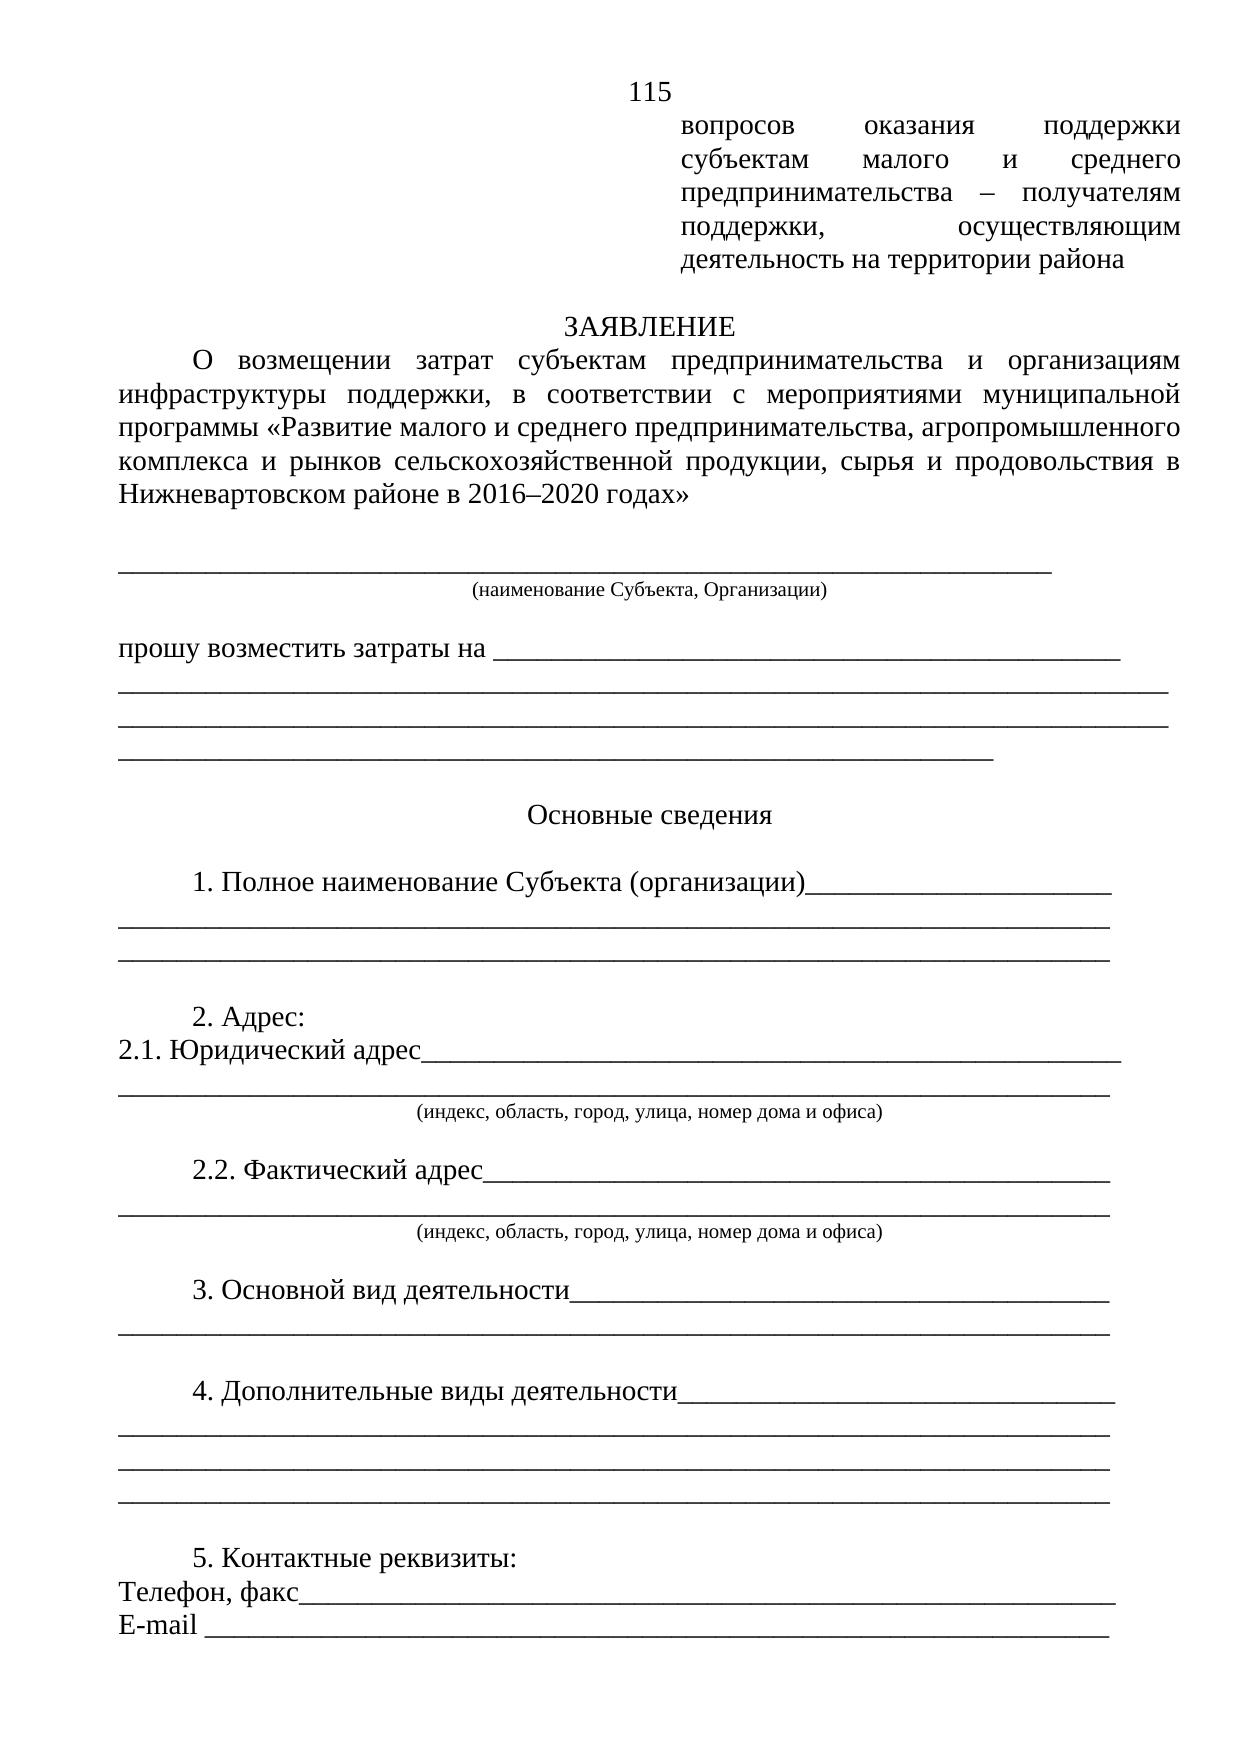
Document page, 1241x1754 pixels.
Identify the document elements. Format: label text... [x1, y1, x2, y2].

text Основные сведения [118, 797, 1181, 831]
text 2.1. Юридический адрес________________________________________________ [118, 1032, 1181, 1066]
text (индекс, область, город, улица, номер дома и офиса) [118, 1099, 1181, 1123]
text ____________________________________________________________________ [118, 932, 1181, 965]
text ____________________________________________________________________ [118, 1066, 1181, 1099]
text 2.2. Фактический адрес___________________________________________ [118, 1152, 1181, 1186]
text 1. Полное наименование Субъекта (организации)_____________________ [118, 864, 1181, 898]
text прошу возместить затраты на ___________________________________________ [118, 630, 1181, 663]
text 2. Адрес: [118, 999, 1181, 1032]
text вопросов оказания поддержки субъектам малого и среднего предпринимательства – получателям поддержки, осуществляющим деятельность на территории района [681, 107, 1181, 275]
text ____________________________________________________________________ [118, 1186, 1181, 1219]
text E-mail ______________________________________________________________ [118, 1607, 1181, 1641]
text ________________________________________________________________ [118, 543, 1181, 577]
text ЗАЯВЛЕНИЕ [118, 309, 1181, 342]
text 5. Контактные реквизиты: [118, 1540, 1181, 1574]
text О возмещении затрат субъектам предпринимательства и организациям инфраструктуры поддержки, в соответствии с мероприятиями муниципальной программы «Развитие малого и среднего предпринимательства, агропромышленного комплекса и рынков сельскохозяйственной продукции, сырья и продовольствия в Нижневартовском районе в 2016–2020 годах» [118, 342, 1181, 510]
text 4. Дополнительные виды деятельности______________________________ [118, 1373, 1181, 1406]
text 3. Основной вид деятельности_____________________________________ [118, 1272, 1181, 1306]
text ____________________________________________________________________ [118, 1440, 1181, 1473]
text (наименование Субъекта, Организации) [118, 577, 1181, 601]
text ____________________________________________________________________ [118, 1406, 1181, 1440]
text ____________________________________________________________________ [118, 898, 1181, 932]
text ____________________________________________________________________ [118, 1306, 1181, 1339]
text ____________________________________________________________________ [118, 1473, 1181, 1507]
text ____________________________________________________________________________________________________________________________________________________________________________________________________________ [118, 663, 1181, 764]
text Телефон, факс________________________________________________________ [118, 1574, 1181, 1607]
text (индекс, область, город, улица, номер дома и офиса) [118, 1219, 1181, 1243]
